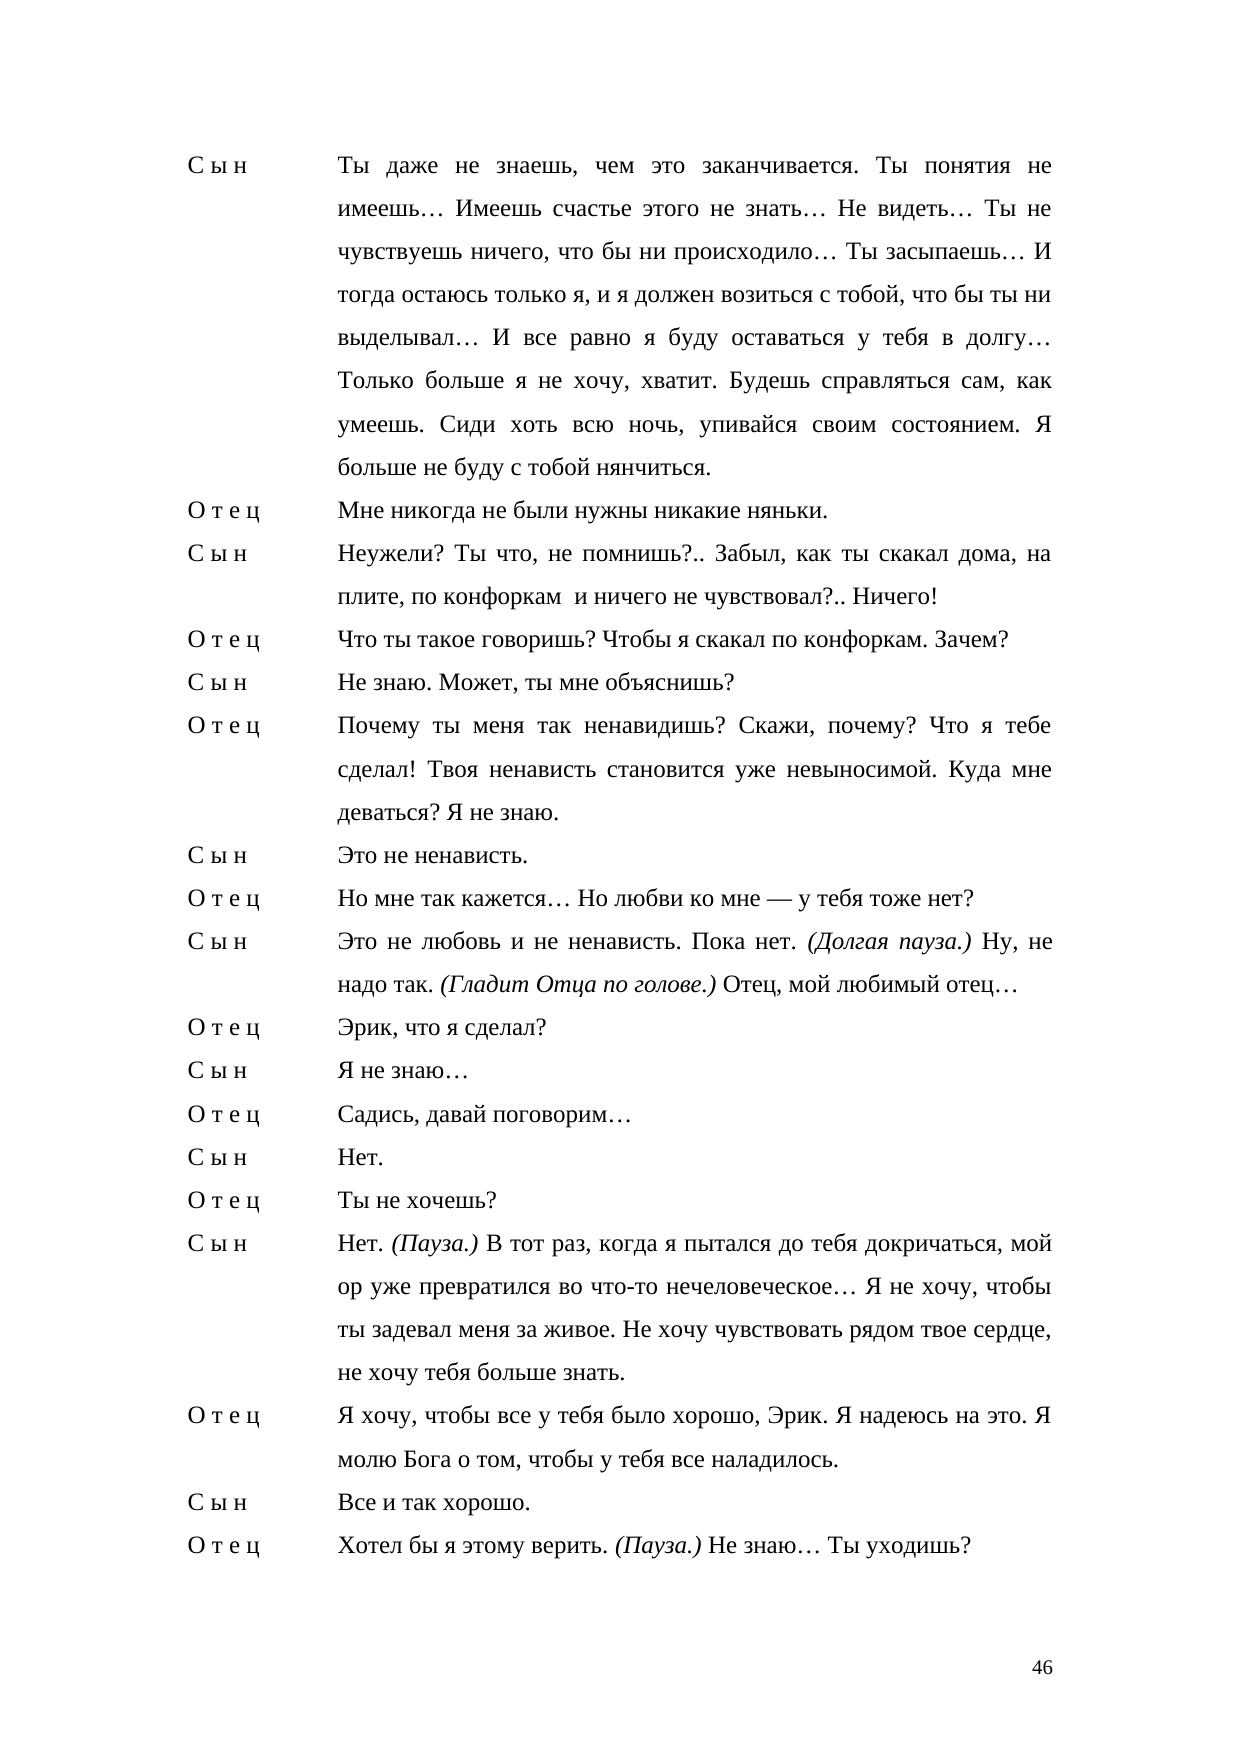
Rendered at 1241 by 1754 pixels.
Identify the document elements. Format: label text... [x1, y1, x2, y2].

text О т е ц Ты не хочешь? [187, 1185, 1053, 1214]
text С ы н Я не знаю… [187, 1056, 1053, 1084]
text С ы н Ты даже не знаешь, чем это заканчивается. Ты понятия не имеешь… Имеешь счастье этого не знать… Не видеть… Ты не чувствуешь ничего, что бы ни происходило… Ты засыпаешь… И тогда остаюсь только я, и я должен возиться с тобой, что бы ты ни выделывал… И все равно я буду оставаться у тебя в долгу… Только больше я не хочу, хватит. Будешь справляться сам, как умеешь. Сиди хоть всю ночь, упивайся своим состоянием. Я больше не буду с тобой нянчиться. [187, 150, 1053, 481]
text С ы н Это не ненависть. [187, 840, 1053, 869]
text О т е ц Мне никогда не были нужны никакие няньки. [187, 495, 1053, 524]
text С ы н Нет. (Пауза.) В тот раз, когда я пытался до тебя докричаться, мой ор уже превратился во что-то нечеловеческое… Я не хочу, чтобы ты задевал меня за живое. Не хочу чувствовать рядом твое сердце, не хочу тебя больше знать. [187, 1228, 1053, 1386]
text О т е ц Эрик, что я сделал? [187, 1012, 1053, 1041]
text С ы н Не знаю. Может, ты мне объяснишь? [187, 667, 1053, 696]
text О т е ц Почему ты меня так ненавидишь? Скажи, почему? Что я тебе сделал! Твоя ненависть становится уже невыносимой. Куда мне деваться? Я не знаю. [187, 711, 1053, 826]
text О т е ц Садись, давай поговорим… [187, 1099, 1053, 1127]
text С ы н Нет. [187, 1142, 1053, 1171]
text О т е ц Хотел бы я этому верить. (Пауза.) Не знаю… Ты уходишь? [187, 1530, 1053, 1559]
text О т е ц Я хочу, чтобы все у тебя было хорошо, Эрик. Я надеюсь на это. Я молю Бога о том, чтобы у тебя все наладилось. [187, 1401, 1053, 1472]
text С ы н Все и так хорошо. [187, 1487, 1053, 1516]
text О т е ц Что ты такое говоришь? Чтобы я скакал по конфоркам. Зачем? [187, 624, 1053, 653]
text О т е ц Но мне так кажется… Но любви ко мне — у тебя тоже нет? [187, 883, 1053, 912]
text С ы н Это не любовь и не ненависть. Пока нет. (Долгая пауза.) Ну, не надо так. (Гладит Отца по голове.) Отец, мой любимый отец… [187, 926, 1053, 998]
text С ы н Неужели? Ты что, не помнишь?.. Забыл, как ты скакал дома, на плите, по конфоркам и ничего не чувствовал?.. Ничего! [187, 538, 1053, 610]
